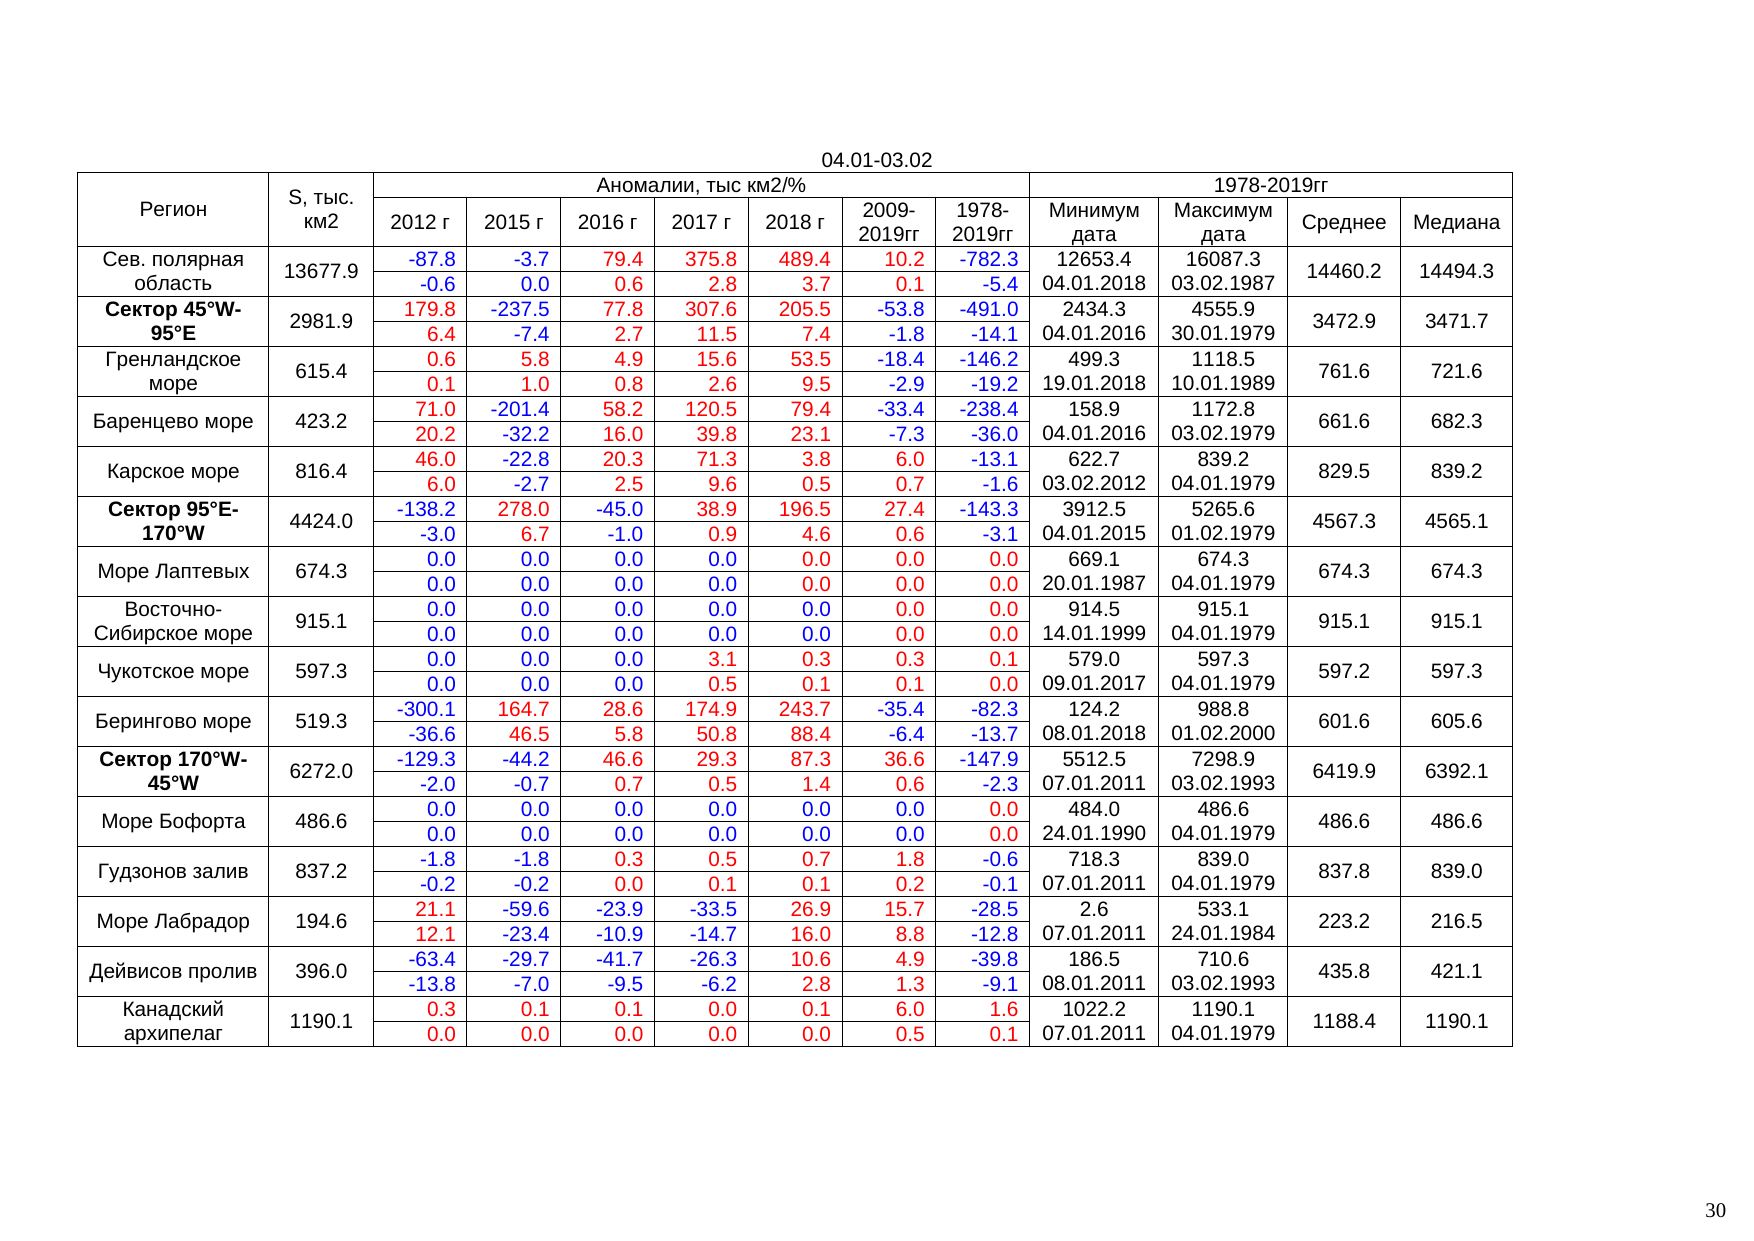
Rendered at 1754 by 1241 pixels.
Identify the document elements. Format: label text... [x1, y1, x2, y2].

table_cell 3471.7 [1401, 297, 1512, 346]
table_cell 0.0 [374, 647, 466, 671]
table_cell 11.5 [655, 322, 748, 346]
table_cell 0.0 [936, 547, 1029, 571]
table_cell 486.6 [1401, 797, 1512, 846]
table_cell 21.1 [374, 897, 466, 921]
table_cell 10.2 [843, 247, 935, 271]
table_cell 0.0 [843, 822, 935, 846]
table_cell 0.1 [467, 997, 560, 1021]
table_cell 0.0 [655, 797, 748, 821]
table_cell 0.9 [655, 522, 748, 546]
table_cell 0.0 [655, 622, 748, 646]
table_cell 179.8 [374, 297, 466, 321]
table_cell 10.6 [749, 947, 842, 971]
table_cell -0.2 [467, 872, 560, 896]
table_cell 674.3 [269, 547, 373, 596]
table_cell 0.0 [374, 547, 466, 571]
table_cell 0.0 [936, 797, 1029, 821]
table_cell -238.4 [936, 397, 1029, 421]
table_cell 1190.1 [1401, 997, 1512, 1046]
table_cell 4424.0 [269, 497, 373, 546]
table_cell -1.6 [936, 472, 1029, 496]
table_cell 124.2 08.01.2018 [1030, 697, 1158, 746]
table_cell -39.8 [936, 947, 1029, 971]
table_cell 682.3 [1401, 397, 1512, 446]
table_cell 1190.1 04.01.1979 [1159, 997, 1287, 1046]
table_cell 486.6 [1288, 797, 1400, 846]
table_cell 1118.5 10.01.1989 [1159, 347, 1287, 396]
table_cell 58.2 [561, 397, 654, 421]
table_cell 8.8 [843, 922, 935, 946]
table_cell 36.6 [843, 747, 935, 771]
text 04.01-03.02 [89, 148, 1665, 172]
table_cell -6.4 [843, 722, 935, 746]
table_cell -87.8 [374, 247, 466, 271]
table_cell -13.8 [374, 972, 466, 996]
table_cell 0.6 [843, 772, 935, 796]
table_cell 0.1 [561, 997, 654, 1021]
table_cell 839.0 04.01.1979 [1159, 847, 1287, 896]
table_cell 2.8 [749, 972, 842, 996]
table_cell 26.9 [749, 897, 842, 921]
table_cell 674.3 [1401, 547, 1512, 596]
table_cell 0.6 [843, 522, 935, 546]
table_cell 0.0 [561, 572, 654, 596]
table_cell -782.3 [936, 247, 1029, 271]
table_cell 0.0 [655, 997, 748, 1021]
table_cell 9.5 [749, 372, 842, 396]
table_cell 1022.2 07.01.2011 [1030, 997, 1158, 1046]
table_cell -9.1 [936, 972, 1029, 996]
table_cell -63.4 [374, 947, 466, 971]
table_cell -10.9 [561, 922, 654, 946]
table_cell 223.2 [1288, 897, 1400, 946]
table_cell 4565.1 [1401, 497, 1512, 546]
table_cell 0.0 [561, 1022, 654, 1046]
table_cell 0.0 [749, 547, 842, 571]
table_cell 0.7 [749, 847, 842, 871]
table_cell 46.5 [467, 722, 560, 746]
table_cell 2009-2019гг [843, 198, 935, 246]
table_cell 435.8 [1288, 947, 1400, 996]
table_cell 4.9 [843, 947, 935, 971]
table_cell 12653.4 04.01.2018 [1030, 247, 1158, 296]
table_cell 1.8 [843, 847, 935, 871]
table_cell 421.1 [1401, 947, 1512, 996]
table_cell 396.0 [269, 947, 373, 996]
table_cell -201.4 [467, 397, 560, 421]
table_cell Дейвисов пролив [78, 947, 268, 996]
table_cell 0.5 [749, 472, 842, 496]
table_cell -18.4 [843, 347, 935, 371]
table_header Аномалии, тыс км2/% [374, 173, 1029, 197]
table_cell 0.0 [843, 572, 935, 596]
table_cell 988.8 01.02.2000 [1159, 697, 1287, 746]
table_cell 3472.9 [1288, 297, 1400, 346]
table_cell 164.7 [467, 697, 560, 721]
table_cell 3.1 [655, 647, 748, 671]
table_cell 4.6 [749, 522, 842, 546]
table_cell Сектор 170°W-45°W [78, 747, 268, 796]
table_cell 489.4 [749, 247, 842, 271]
table_cell 0.1 [655, 872, 748, 896]
table_cell 46.0 [374, 447, 466, 471]
table_cell -0.1 [936, 872, 1029, 896]
table_cell -129.3 [374, 747, 466, 771]
table_cell 0.1 [843, 272, 935, 296]
table_cell 816.4 [269, 447, 373, 496]
table_cell 6.0 [843, 997, 935, 1021]
table_cell 597.3 04.01.1979 [1159, 647, 1287, 696]
table_cell 16.0 [749, 922, 842, 946]
table_cell 307.6 [655, 297, 748, 321]
table_cell 0.0 [843, 797, 935, 821]
table_cell 6392.1 [1401, 747, 1512, 796]
table_cell 79.4 [749, 397, 842, 421]
table_cell 0.5 [655, 847, 748, 871]
table_cell 0.0 [843, 622, 935, 646]
table_cell 20.2 [374, 422, 466, 446]
table_cell 1.3 [843, 972, 935, 996]
table_cell 7298.9 03.02.1993 [1159, 747, 1287, 796]
table_cell 2.7 [561, 322, 654, 346]
table_cell 0.0 [749, 822, 842, 846]
table_cell Среднее [1288, 198, 1400, 246]
table_cell -6.2 [655, 972, 748, 996]
table_cell -13.1 [936, 447, 1029, 471]
table_cell 0.0 [749, 572, 842, 596]
table_cell 579.0 09.01.2017 [1030, 647, 1158, 696]
table_cell 71.0 [374, 397, 466, 421]
table_cell 4555.9 30.01.1979 [1159, 297, 1287, 346]
table_cell 29.3 [655, 747, 748, 771]
table_cell 0.0 [936, 672, 1029, 696]
table_cell -41.7 [561, 947, 654, 971]
table_cell 0.3 [374, 997, 466, 1021]
table_cell 0.3 [561, 847, 654, 871]
table_cell 0.5 [655, 672, 748, 696]
table_cell 0.6 [374, 347, 466, 371]
table_cell 174.9 [655, 697, 748, 721]
table_cell 0.7 [843, 472, 935, 496]
table_cell -0.2 [374, 872, 466, 896]
table_header Регион [78, 173, 268, 246]
table_cell 14460.2 [1288, 247, 1400, 296]
table_cell 829.5 [1288, 447, 1400, 496]
table_cell 622.7 03.02.2012 [1030, 447, 1158, 496]
table_cell Море Лабрадор [78, 897, 268, 946]
table_cell 4567.3 [1288, 497, 1400, 546]
table_cell 5.8 [561, 722, 654, 746]
table_cell -0.7 [467, 772, 560, 796]
table_cell 2434.3 04.01.2016 [1030, 297, 1158, 346]
table_cell 2018 г [749, 198, 842, 246]
table_cell 0.0 [655, 572, 748, 596]
table_cell 6.4 [374, 322, 466, 346]
table_cell 0.0 [936, 572, 1029, 596]
table_cell 914.5 14.01.1999 [1030, 597, 1158, 646]
table_cell 2017 г [655, 198, 748, 246]
table_cell -2.7 [467, 472, 560, 496]
table_cell 0.0 [467, 272, 560, 296]
table_cell 915.1 [269, 597, 373, 646]
table_cell 7.4 [749, 322, 842, 346]
table_cell 605.6 [1401, 697, 1512, 746]
table_cell -35.4 [843, 697, 935, 721]
table_cell 1978-2019гг [936, 198, 1029, 246]
table_cell -45.0 [561, 497, 654, 521]
table_cell Карское море [78, 447, 268, 496]
table_cell -1.8 [374, 847, 466, 871]
table_cell -3.7 [467, 247, 560, 271]
table_cell -138.2 [374, 497, 466, 521]
table_cell Баренцево море [78, 397, 268, 446]
table_cell 837.2 [269, 847, 373, 896]
table_cell -23.4 [467, 922, 560, 946]
table_cell 0.0 [749, 622, 842, 646]
table_cell 0.0 [936, 597, 1029, 621]
table_cell -13.7 [936, 722, 1029, 746]
table_cell 6.0 [374, 472, 466, 496]
table_cell 839.2 04.01.1979 [1159, 447, 1287, 496]
table_cell -3.1 [936, 522, 1029, 546]
table_cell 0.1 [936, 647, 1029, 671]
table_cell 519.3 [269, 697, 373, 746]
table_cell 486.6 04.01.1979 [1159, 797, 1287, 846]
table_cell 5.8 [467, 347, 560, 371]
table_cell -2.0 [374, 772, 466, 796]
table_cell 194.6 [269, 897, 373, 946]
table_cell 761.6 [1288, 347, 1400, 396]
table_cell 0.0 [936, 622, 1029, 646]
table_cell -22.8 [467, 447, 560, 471]
table_cell 5512.5 07.01.2011 [1030, 747, 1158, 796]
table_cell Канадский архипелаг [78, 997, 268, 1046]
table_cell 0.0 [749, 597, 842, 621]
table_cell -146.2 [936, 347, 1029, 371]
table_cell 46.6 [561, 747, 654, 771]
table_cell 16087.3 03.02.1987 [1159, 247, 1287, 296]
table_cell 661.6 [1288, 397, 1400, 446]
table_cell 0.3 [749, 647, 842, 671]
table_cell 0.5 [843, 1022, 935, 1046]
table_cell 0.0 [374, 1022, 466, 1046]
table_cell Море Бофорта [78, 797, 268, 846]
table_cell 71.3 [655, 447, 748, 471]
table_cell 0.0 [467, 1022, 560, 1046]
table_cell 721.6 [1401, 347, 1512, 396]
table_cell Гренландское море [78, 347, 268, 396]
table_cell 0.0 [843, 547, 935, 571]
table_cell 0.0 [467, 672, 560, 696]
table_cell -1.0 [561, 522, 654, 546]
table_cell 839.0 [1401, 847, 1512, 896]
table_cell 158.9 04.01.2016 [1030, 397, 1158, 446]
table_cell 839.2 [1401, 447, 1512, 496]
table_cell -23.9 [561, 897, 654, 921]
table_cell 2.8 [655, 272, 748, 296]
table_cell 0.8 [561, 372, 654, 396]
table_cell 1190.1 [269, 997, 373, 1046]
table_cell -33.5 [655, 897, 748, 921]
table_cell 5265.6 01.02.1979 [1159, 497, 1287, 546]
table_cell 0.0 [467, 797, 560, 821]
table_cell 0.0 [467, 822, 560, 846]
table_cell 0.0 [467, 647, 560, 671]
table_cell 15.6 [655, 347, 748, 371]
table_cell -2.3 [936, 772, 1029, 796]
table_cell 38.9 [655, 497, 748, 521]
table_cell 0.1 [749, 997, 842, 1021]
table_cell 88.4 [749, 722, 842, 746]
table_cell 718.3 07.01.2011 [1030, 847, 1158, 896]
table_cell -5.4 [936, 272, 1029, 296]
table_cell 0.0 [374, 672, 466, 696]
table_cell 16.0 [561, 422, 654, 446]
table_cell 1172.8 03.02.1979 [1159, 397, 1287, 446]
table_cell 2012 г [374, 198, 466, 246]
table_cell -491.0 [936, 297, 1029, 321]
table_cell 15.7 [843, 897, 935, 921]
table_cell 915.1 [1288, 597, 1400, 646]
table_cell 4.9 [561, 347, 654, 371]
table_cell 837.8 [1288, 847, 1400, 896]
table_cell 0.0 [936, 822, 1029, 846]
table_cell Сев. полярная область [78, 247, 268, 296]
table_cell 6.7 [467, 522, 560, 546]
table_header 1978-2019гг [1030, 173, 1512, 197]
table_cell 1.4 [749, 772, 842, 796]
table_cell 79.4 [561, 247, 654, 271]
table_cell Восточно-Сибирское море [78, 597, 268, 646]
table_cell 12.1 [374, 922, 466, 946]
table_cell 375.8 [655, 247, 748, 271]
table_cell 0.1 [749, 872, 842, 896]
table_cell -0.6 [936, 847, 1029, 871]
table_cell 0.0 [749, 1022, 842, 1046]
table_cell 601.6 [1288, 697, 1400, 746]
table_cell 3912.5 04.01.2015 [1030, 497, 1158, 546]
table_cell Берингово море [78, 697, 268, 746]
table_cell Чукотское море [78, 647, 268, 696]
table_cell 0.0 [655, 822, 748, 846]
table_cell 20.3 [561, 447, 654, 471]
table_cell 2015 г [467, 198, 560, 246]
table_cell 0.1 [843, 672, 935, 696]
table_cell -12.8 [936, 922, 1029, 946]
table_cell 0.2 [843, 872, 935, 896]
table_cell 0.0 [561, 872, 654, 896]
table_cell Сектор 95°E-170°W [78, 497, 268, 546]
table_cell 0.0 [374, 822, 466, 846]
table_cell -36.0 [936, 422, 1029, 446]
table_cell 3.7 [749, 272, 842, 296]
table_cell -19.2 [936, 372, 1029, 396]
table_cell 0.0 [374, 597, 466, 621]
table_cell 28.6 [561, 697, 654, 721]
table_cell -9.5 [561, 972, 654, 996]
table_cell Медиана [1401, 198, 1512, 246]
table_cell -147.9 [936, 747, 1029, 771]
table_cell 710.6 03.02.1993 [1159, 947, 1287, 996]
table_cell 13677.9 [269, 247, 373, 296]
table_cell -0.6 [374, 272, 466, 296]
table_cell 486.6 [269, 797, 373, 846]
table_cell 0.6 [561, 272, 654, 296]
table_cell 423.2 [269, 397, 373, 446]
table_cell 0.0 [374, 797, 466, 821]
table_cell 674.3 04.01.1979 [1159, 547, 1287, 596]
table_cell 87.3 [749, 747, 842, 771]
table_cell -2.9 [843, 372, 935, 396]
table_cell 0.0 [561, 672, 654, 696]
table_cell 0.1 [749, 672, 842, 696]
table_cell -82.3 [936, 697, 1029, 721]
table_cell 0.0 [655, 597, 748, 621]
table_cell -33.4 [843, 397, 935, 421]
table_cell 674.3 [1288, 547, 1400, 596]
table_cell 0.0 [655, 547, 748, 571]
table_cell -36.6 [374, 722, 466, 746]
table_cell 0.0 [467, 597, 560, 621]
table_cell 669.1 20.01.1987 [1030, 547, 1158, 596]
table_cell -3.0 [374, 522, 466, 546]
table_cell 205.5 [749, 297, 842, 321]
table_cell 0.0 [374, 572, 466, 596]
table_cell 0.0 [467, 547, 560, 571]
table_cell -32.2 [467, 422, 560, 446]
table_cell 0.0 [561, 797, 654, 821]
table_cell 3.8 [749, 447, 842, 471]
table_cell -1.8 [843, 322, 935, 346]
table_cell 77.8 [561, 297, 654, 321]
table_cell 2.5 [561, 472, 654, 496]
table_cell 53.5 [749, 347, 842, 371]
table_cell 39.8 [655, 422, 748, 446]
table_cell 216.5 [1401, 897, 1512, 946]
table_cell 6.0 [843, 447, 935, 471]
table_header S, тыс. км2 [269, 173, 373, 246]
table_cell -14.1 [936, 322, 1029, 346]
table_cell 499.3 19.01.2018 [1030, 347, 1158, 396]
table_cell 196.5 [749, 497, 842, 521]
table_cell Гудзонов залив [78, 847, 268, 896]
table_cell -26.3 [655, 947, 748, 971]
table_cell 50.8 [655, 722, 748, 746]
table_cell 597.2 [1288, 647, 1400, 696]
table_cell 2016 г [561, 198, 654, 246]
table_cell 0.7 [561, 772, 654, 796]
table_cell 6272.0 [269, 747, 373, 796]
table_cell 2.6 [655, 372, 748, 396]
table_cell 0.0 [561, 622, 654, 646]
table_cell 0.0 [561, 547, 654, 571]
table_cell -143.3 [936, 497, 1029, 521]
table_cell 533.1 24.01.1984 [1159, 897, 1287, 946]
table_cell -7.4 [467, 322, 560, 346]
table_cell 0.1 [936, 1022, 1029, 1046]
table_cell 186.5 08.01.2011 [1030, 947, 1158, 996]
table_cell Минимум дата [1030, 198, 1158, 246]
table_cell 0.1 [374, 372, 466, 396]
table_cell -7.3 [843, 422, 935, 446]
table_cell 484.0 24.01.1990 [1030, 797, 1158, 846]
table_cell 27.4 [843, 497, 935, 521]
table_cell 243.7 [749, 697, 842, 721]
table_cell 14494.3 [1401, 247, 1512, 296]
table_cell -29.7 [467, 947, 560, 971]
table_cell 615.4 [269, 347, 373, 396]
table_cell -237.5 [467, 297, 560, 321]
table_cell 0.0 [467, 572, 560, 596]
table_cell 915.1 04.01.1979 [1159, 597, 1287, 646]
table_cell 0.0 [561, 822, 654, 846]
table_cell 0.3 [843, 647, 935, 671]
table_cell -44.2 [467, 747, 560, 771]
table_cell -1.8 [467, 847, 560, 871]
table_cell Сектор 45°W-95°E [78, 297, 268, 346]
table_cell 2981.9 [269, 297, 373, 346]
table_cell 0.0 [467, 622, 560, 646]
table_cell Максимум дата [1159, 198, 1287, 246]
table_cell 915.1 [1401, 597, 1512, 646]
table_cell -59.6 [467, 897, 560, 921]
table_cell 1.6 [936, 997, 1029, 1021]
table_cell -300.1 [374, 697, 466, 721]
table_cell 0.0 [749, 797, 842, 821]
table_cell 0.0 [374, 622, 466, 646]
table_cell 0.0 [843, 597, 935, 621]
table_cell 1188.4 [1288, 997, 1400, 1046]
table_cell 597.3 [1401, 647, 1512, 696]
table_cell -14.7 [655, 922, 748, 946]
table_cell 1.0 [467, 372, 560, 396]
table_cell -53.8 [843, 297, 935, 321]
table_cell 0.0 [655, 1022, 748, 1046]
table_cell 278.0 [467, 497, 560, 521]
table_cell 23.1 [749, 422, 842, 446]
table_cell 597.3 [269, 647, 373, 696]
table_cell -28.5 [936, 897, 1029, 921]
table_cell 0.0 [561, 647, 654, 671]
table_cell Море Лаптевых [78, 547, 268, 596]
table_cell 0.0 [561, 597, 654, 621]
table_cell 9.6 [655, 472, 748, 496]
table_cell 2.6 07.01.2011 [1030, 897, 1158, 946]
table_cell 6419.9 [1288, 747, 1400, 796]
table_cell 0.5 [655, 772, 748, 796]
table_cell 120.5 [655, 397, 748, 421]
table_cell -7.0 [467, 972, 560, 996]
